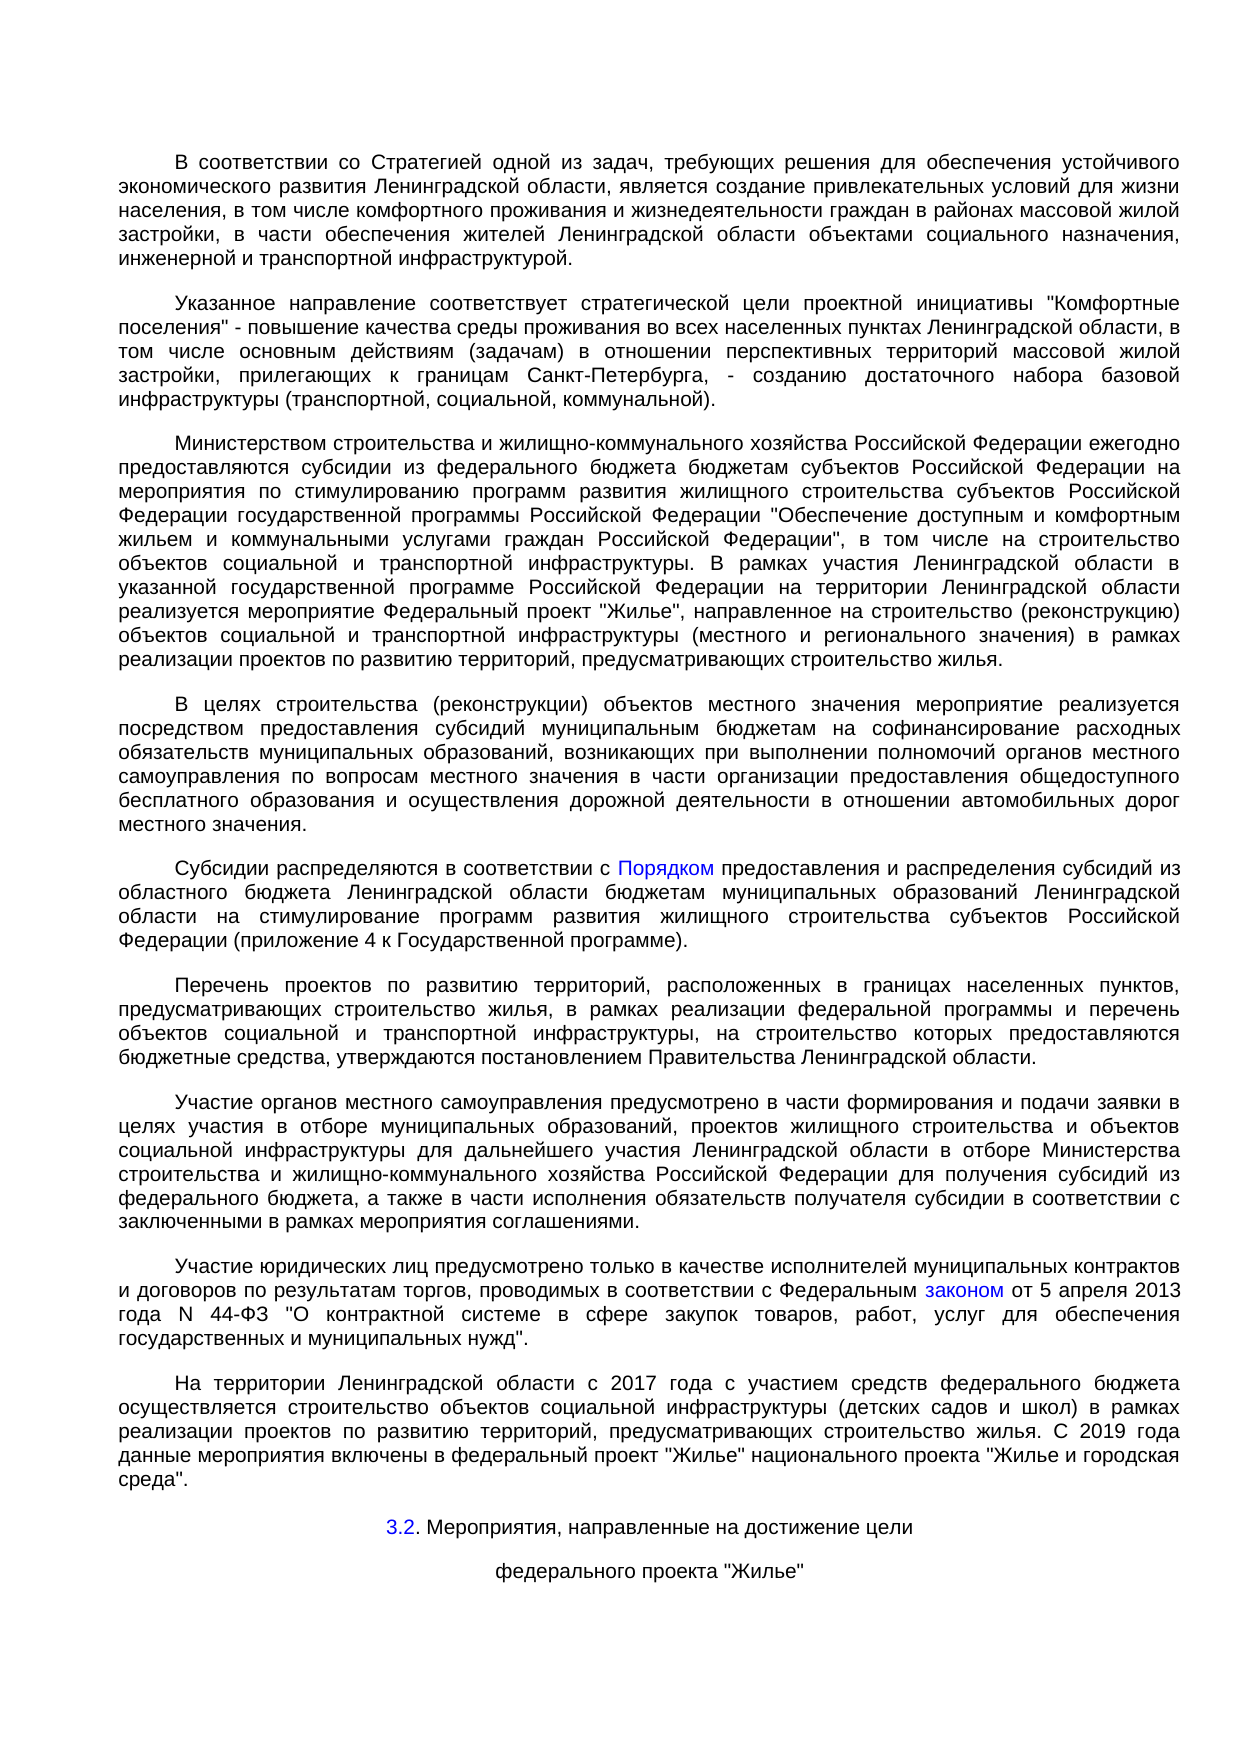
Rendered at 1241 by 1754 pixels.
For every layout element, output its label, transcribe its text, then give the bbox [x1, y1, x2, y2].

text 3.2. Мероприятия, направленные на достижение цели [118, 1514, 1181, 1538]
text В целях строительства (реконструкции) объектов местного значения мероприятие реализуется посредством предоставления субсидий муниципальным бюджетам на софинансирование расходных обязательств муниципальных образований, возникающих при выполнении полномочий органов местного самоуправления по вопросам местного значения в части организации предоставления общедоступного бесплатного образования и осуществления дорожной деятельности в отношении автомобильных дорог местного значения. [118, 692, 1181, 835]
text федерального проекта "Жилье" [118, 1559, 1181, 1583]
text Участие юридических лиц предусмотрено только в качестве исполнителей муниципальных контрактов и договоров по результатам торгов, проводимых в соответствии с Федеральным законом от 5 апреля 2013 года N 44-ФЗ "О контрактной системе в сфере закупок товаров, работ, услуг для обеспечения государственных и муниципальных нужд". [118, 1254, 1181, 1350]
text Указанное направление соответствует стратегической цели проектной инициативы "Комфортные поселения" - повышение качества среды проживания во всех населенных пунктах Ленинградской области, в том числе основным действиям (задачам) в отношении перспективных территорий массовой жилой застройки, прилегающих к границам Санкт-Петербурга, - созданию достаточного набора базовой инфраструктуры (транспортной, социальной, коммунальной). [118, 291, 1181, 410]
text Субсидии распределяются в соответствии с Порядком предоставления и распределения субсидий из областного бюджета Ленинградской области бюджетам муниципальных образований Ленинградской области на стимулирование программ развития жилищного строительства субъектов Российской Федерации (приложение 4 к Государственной программе). [118, 856, 1181, 952]
text На территории Ленинградской области с 2017 года с участием средств федерального бюджета осуществляется строительство объектов социальной инфраструктуры (детских садов и школ) в рамках реализации проектов по развитию территорий, предусматривающих строительство жилья. С 2019 года данные мероприятия включены в федеральный проект "Жилье" национального проекта "Жилье и городская среда". [118, 1371, 1181, 1491]
text В соответствии со Стратегией одной из задач, требующих решения для обеспечения устойчивого экономического развития Ленинградской области, является создание привлекательных условий для жизни населения, в том числе комфортного проживания и жизнедеятельности граждан в районах массовой жилой застройки, в части обеспечения жителей Ленинградской области объектами социального назначения, инженерной и транспортной инфраструктурой. [118, 150, 1181, 270]
text Министерством строительства и жилищно-коммунального хозяйства Российской Федерации ежегодно предоставляются субсидии из федерального бюджета бюджетам субъектов Российской Федерации на мероприятия по стимулированию программ развития жилищного строительства субъектов Российской Федерации государственной программы Российской Федерации "Обеспечение доступным и комфортным жильем и коммунальными услугами граждан Российской Федерации", в том числе на строительство объектов социальной и транспортной инфраструктуры. В рамках участия Ленинградской области в указанной государственной программе Российской Федерации на территории Ленинградской области реализуется мероприятие Федеральный проект "Жилье", направленное на строительство (реконструкцию) объектов социальной и транспортной инфраструктуры (местного и регионального значения) в рамках реализации проектов по развитию территорий, предусматривающих строительство жилья. [118, 431, 1181, 671]
text Перечень проектов по развитию территорий, расположенных в границах населенных пунктов, предусматривающих строительство жилья, в рамках реализации федеральной программы и перечень объектов социальной и транспортной инфраструктуры, на строительство которых предоставляются бюджетные средства, утверждаются постановлением Правительства Ленинградской области. [118, 973, 1181, 1069]
text Участие органов местного самоуправления предусмотрено в части формирования и подачи заявки в целях участия в отборе муниципальных образований, проектов жилищного строительства и объектов социальной инфраструктуры для дальнейшего участия Ленинградской области в отборе Министерства строительства и жилищно-коммунального хозяйства Российской Федерации для получения субсидий из федерального бюджета, а также в части исполнения обязательств получателя субсидии в соответствии с заключенными в рамках мероприятия соглашениями. [118, 1089, 1181, 1233]
